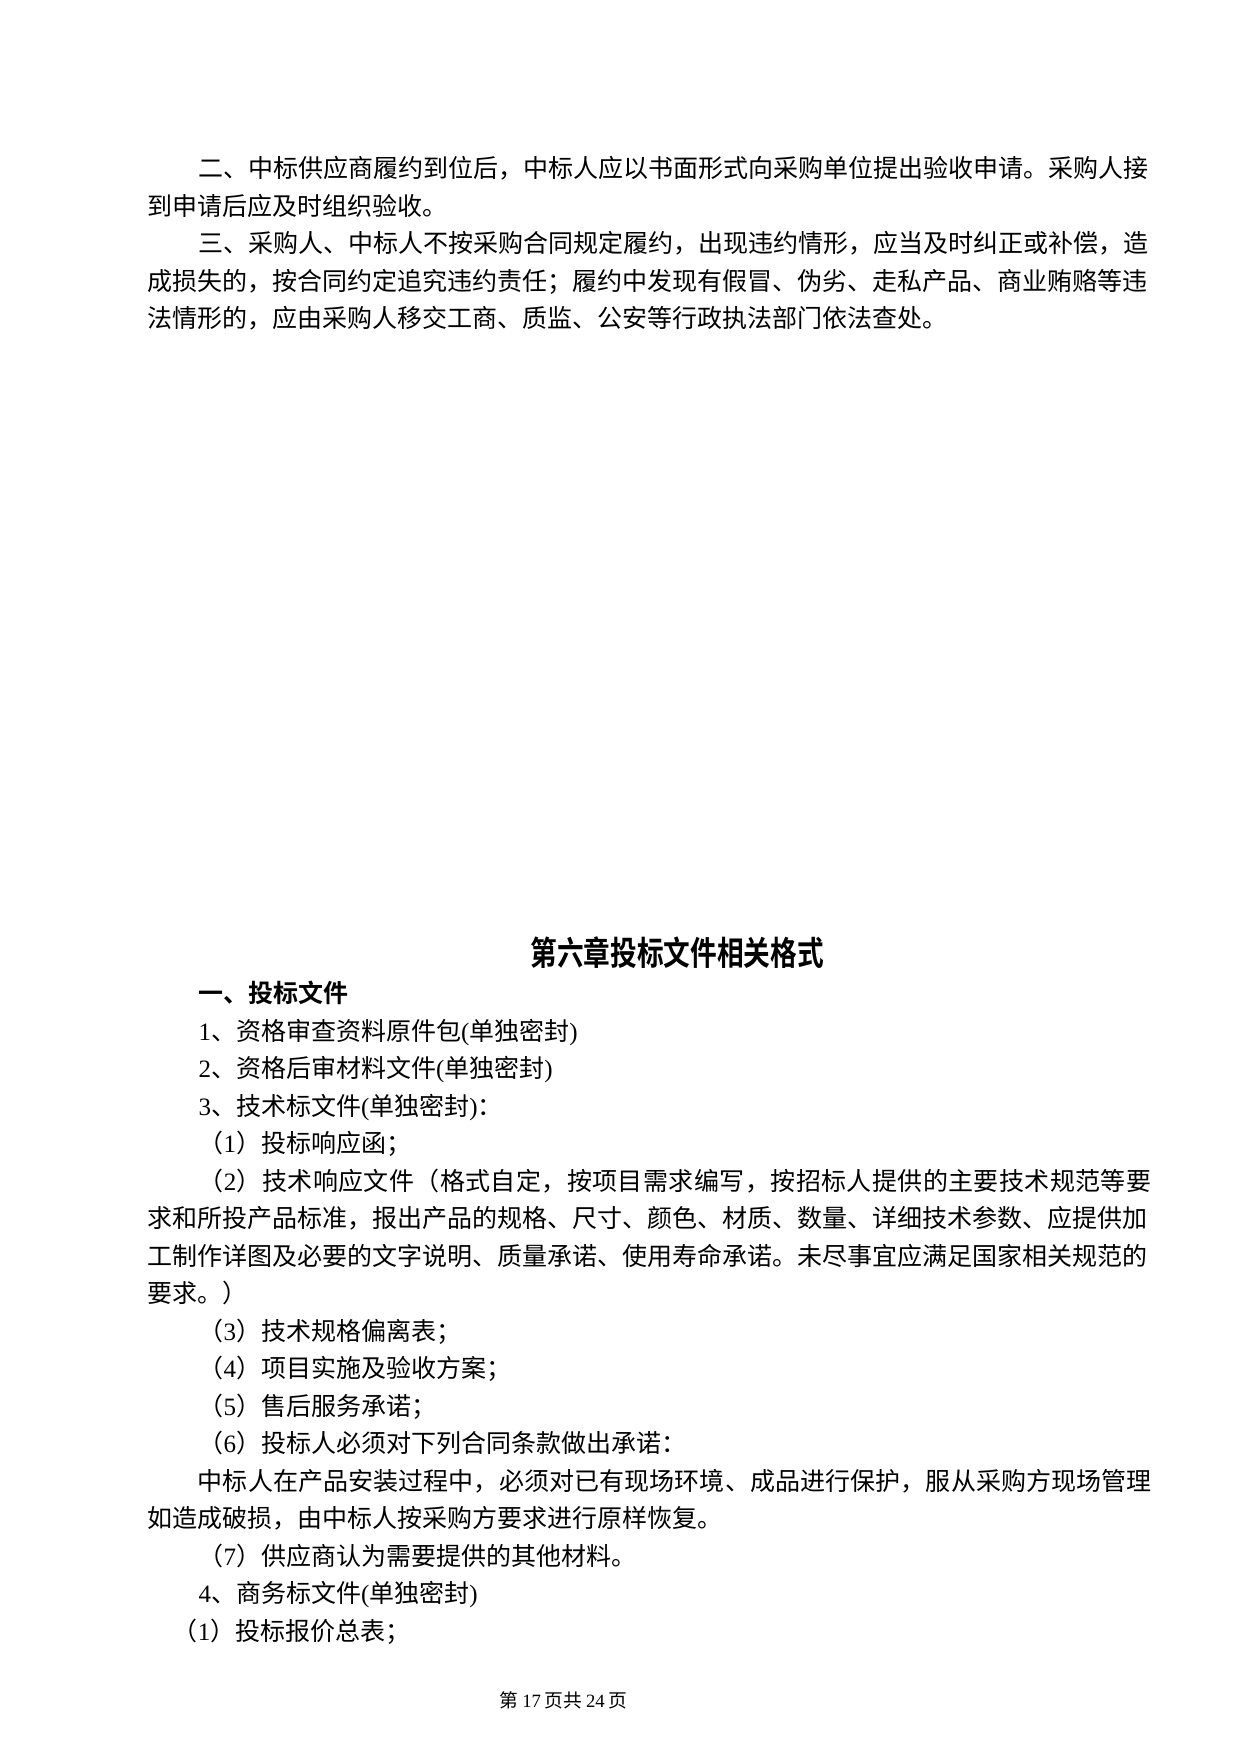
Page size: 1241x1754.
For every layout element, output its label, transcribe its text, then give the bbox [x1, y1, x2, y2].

text （1）投标报价总表； [148, 1610, 1152, 1648]
text 二、中标供应商履约到位后，中标人应以书面形式向采购单位提出验收申请。采购人接到申请后应及时组织验收。 [148, 148, 1152, 223]
text （5）售后服务承诺； [148, 1385, 1152, 1423]
text （6）投标人必须对下列合同条款做出承诺： [148, 1423, 1152, 1460]
text （1）投标响应函； [148, 1123, 1152, 1160]
text 第六章投标文件相关格式 [148, 935, 1152, 973]
text 三、采购人、中标人不按采购合同规定履约，出现违约情形，应当及时纠正或补偿，造成损失的，按合同约定追究违约责任；履约中发现有假冒、伪劣、走私产品、商业贿赂等违法情形的，应由采购人移交工商、质监、公安等行政执法部门依法查处。 [148, 223, 1152, 335]
text （7）供应商认为需要提供的其他材料。 [148, 1535, 1152, 1573]
text 1、资格审查资料原件包(单独密封) [148, 1010, 1152, 1048]
text （2）技术响应文件（格式自定，按项目需求编写，按招标人提供的主要技术规范等要求和所投产品标准，报出产品的规格、尺寸、颜色、材质、数量、详细技术参数、应提供加工制作详图及必要的文字说明、质量承诺、使用寿命承诺。未尽事宜应满足国家相关规范的要求。） [148, 1160, 1152, 1310]
text 中标人在产品安装过程中，必须对已有现场环境、成品进行保护，服从采购方现场管理，如造成破损，由中标人按采购方要求进行原样恢复。 [148, 1460, 1152, 1535]
text 4、商务标文件(单独密封) [148, 1573, 1152, 1610]
text （3）技术规格偏离表； [148, 1310, 1152, 1348]
text （4）项目实施及验收方案； [148, 1348, 1152, 1385]
text 3、技术标文件(单独密封)： [148, 1085, 1152, 1123]
text 一、投标文件 [148, 973, 1152, 1010]
text 2、资格后审材料文件(单独密封) [148, 1048, 1152, 1085]
